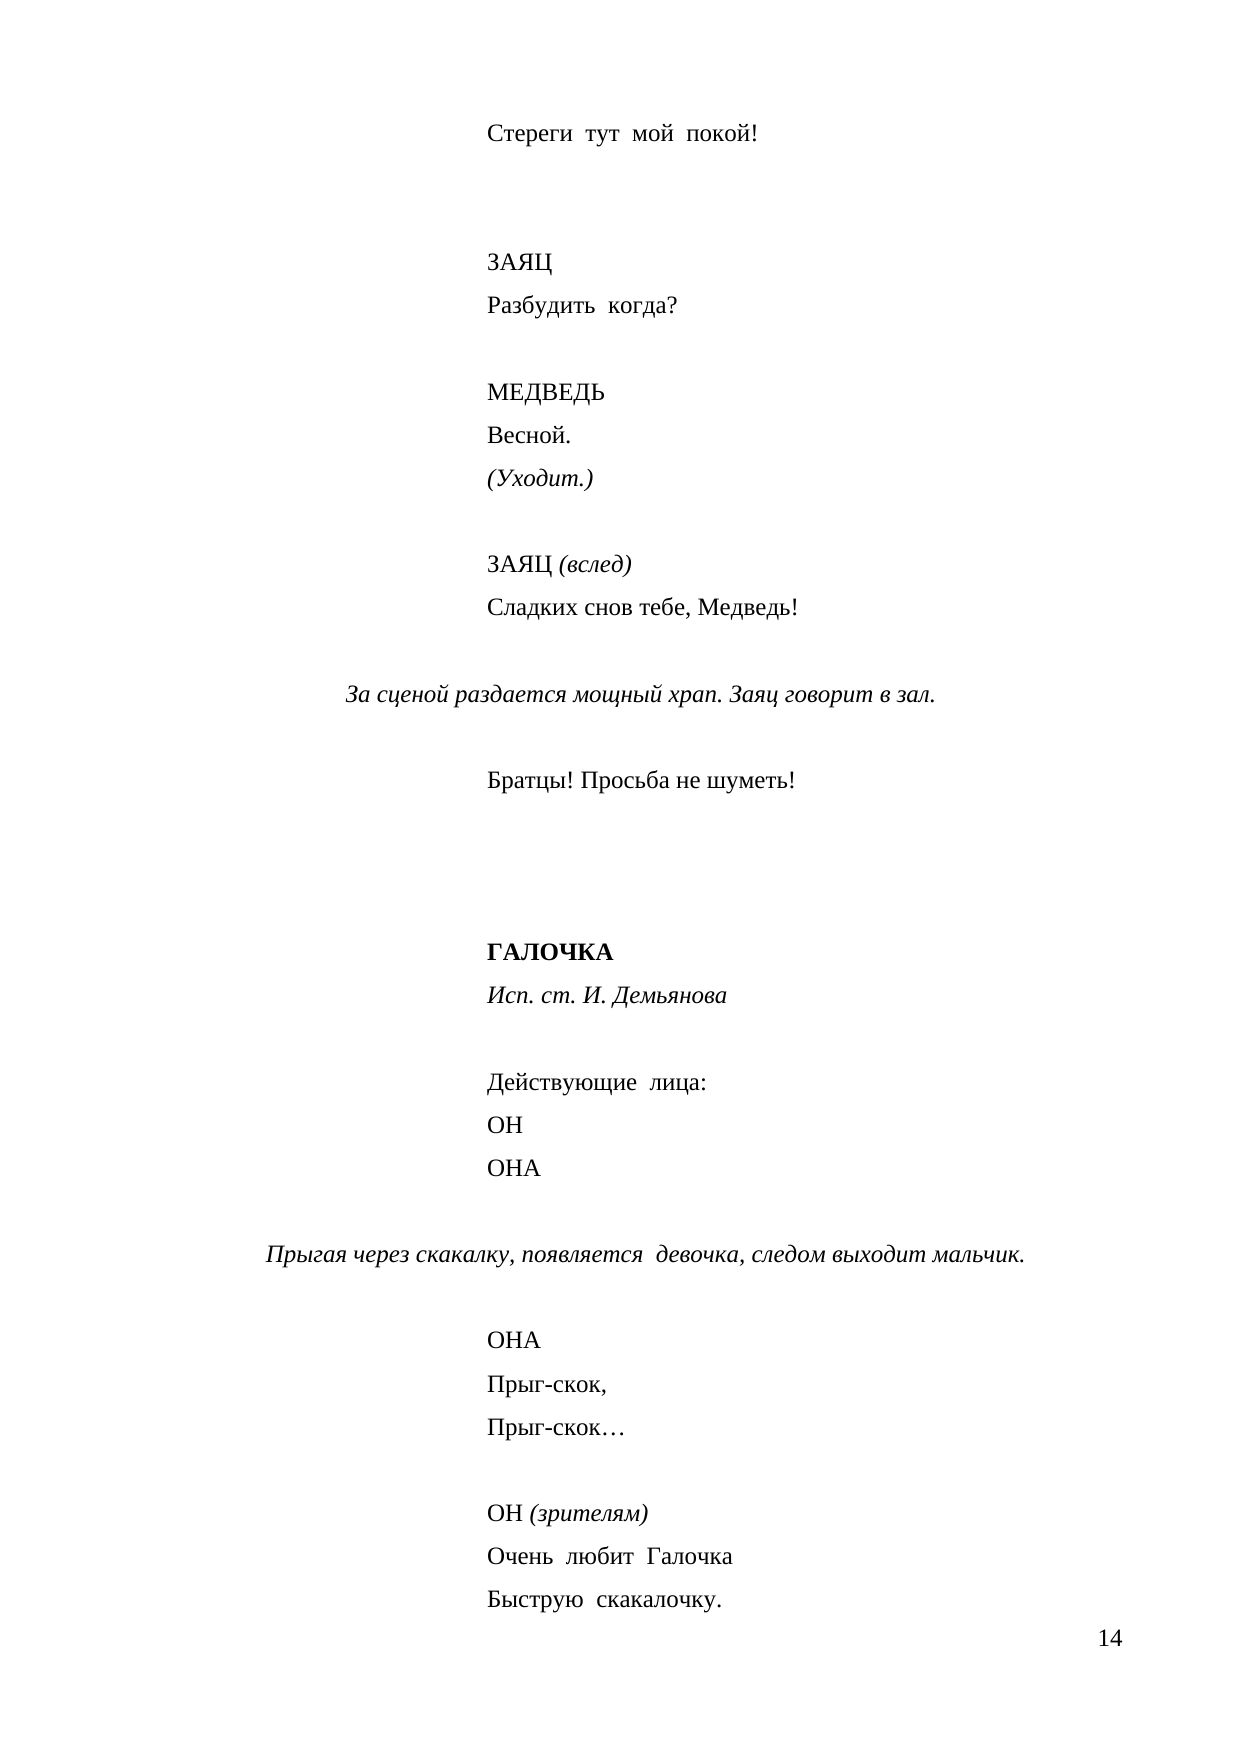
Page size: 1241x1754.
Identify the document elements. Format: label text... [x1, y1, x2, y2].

text Очень любит Галочка [487, 1541, 1122, 1570]
text ГАЛОЧКА [487, 937, 1122, 966]
text ОНА [487, 1153, 1122, 1182]
text Стереги тут мой покой! [487, 118, 1122, 147]
text (Уходит.) [487, 463, 1122, 492]
text МЕДВЕДЬ [487, 377, 1122, 406]
text Сладких снов тебе, Медведь! [487, 592, 1122, 621]
text За сценой раздается мощный храп. Заяц говорит в зал. [266, 679, 1122, 707]
text Прыг-скок… [487, 1412, 1122, 1441]
text Быструю скакалочку. [487, 1584, 1122, 1613]
text ОН [487, 1110, 1122, 1139]
text Разбудить когда? [487, 291, 1122, 319]
text ОНА [487, 1326, 1122, 1354]
text Братцы! Просьба не шуметь! [487, 765, 1122, 794]
text ЗАЯЦ [487, 247, 1122, 276]
text ОН (зрителям) [487, 1498, 1122, 1527]
text ЗАЯЦ (вслед) [487, 549, 1122, 578]
text Прыг-скок, [487, 1369, 1122, 1397]
text Весной. [487, 420, 1122, 449]
text Прыгая через скакалку, появляется девочка, следом выходит мальчик. [192, 1239, 1122, 1268]
text Исп. ст. И. Демьянова [487, 981, 1122, 1009]
text Действующие лица: [487, 1067, 1122, 1096]
